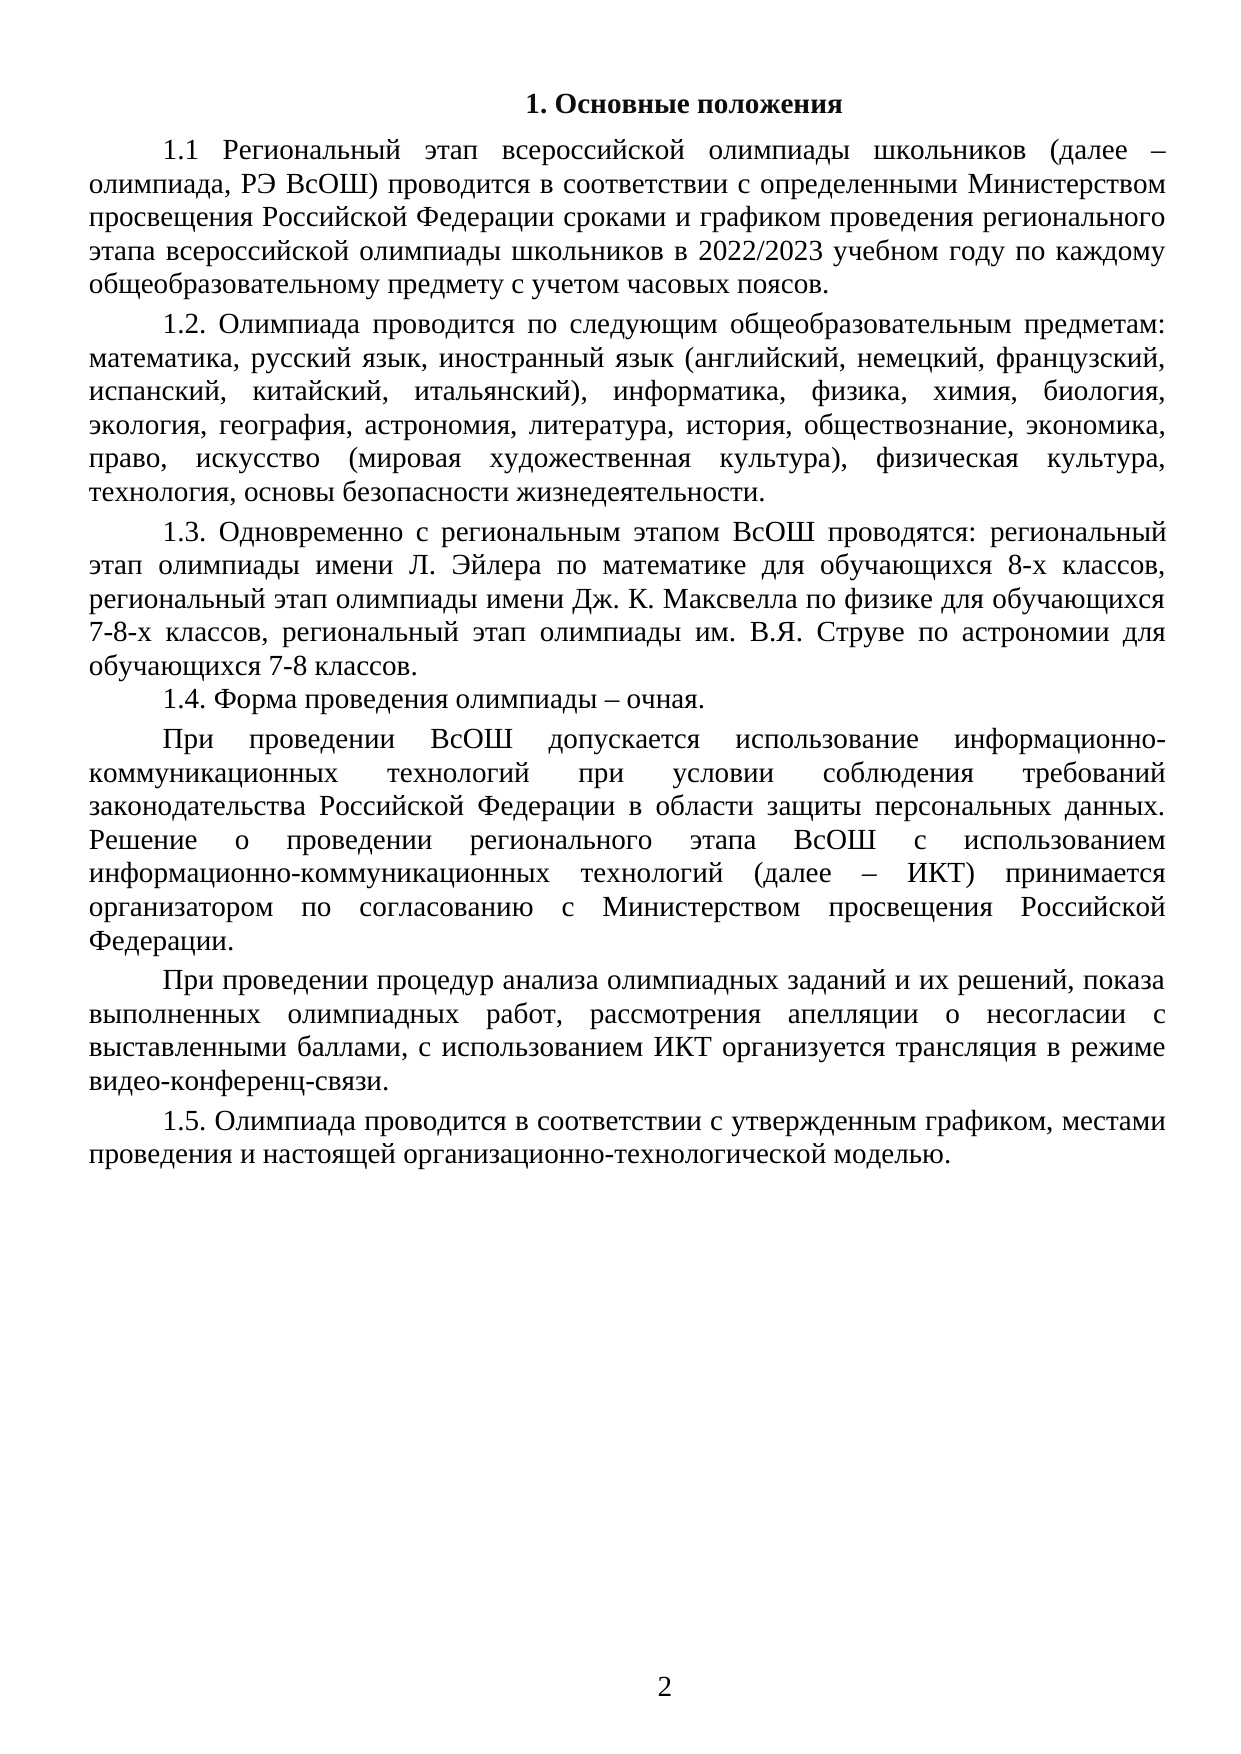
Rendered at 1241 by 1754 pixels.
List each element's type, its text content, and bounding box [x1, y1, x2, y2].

text 1.1 Региональный этап всероссийской олимпиады школьников (далее – олимпиада, РЭ ВсОШ) проводится в соответствии с определенными Министерством просвещения Российской Федерации сроками и графиком проведения регионального этапа всероссийской олимпиады школьников в 2022/2023 учебном году по каждому общеобразовательному предмету с учетом часовых поясов. [89, 132, 1167, 300]
text 1.5. Олимпиада проводится в соответствии с утвержденным графиком, местами проведения и настоящей организационно-технологической моделью. [89, 1103, 1167, 1170]
subtitle 1. Основные положения [201, 86, 1167, 120]
text При проведении ВсОШ допускается использование информационно-коммуникационных технологий при условии соблюдения требований законодательства Российской Федерации в области защиты персональных данных. Решение о проведении регионального этапа ВсОШ с использованием информационно-коммуникационных технологий (далее – ИКТ) принимается организатором по согласованию с Министерством просвещения Российской Федерации. [89, 721, 1167, 956]
text При проведении процедур анализа олимпиадных заданий и их решений, показа выполненных олимпиадных работ, рассмотрения апелляции о несогласии с выставленными баллами, с использованием ИКТ организуется трансляция в режиме видео-конференц-связи. [89, 962, 1167, 1097]
list 1.3. Одновременно с региональным этапом ВсОШ проводятся: региональный этап олимпиады имени Л. Эйлера по математике для обучающихся 8-х классов, региональный этап олимпиады имени Дж. К. Максвелла по физике для обучающихся 7-8-х классов, региональный этап олимпиады им. В.Я. Струве по астрономии для обучающихся 7-8 классов. [89, 514, 1167, 682]
text 1.4. Форма проведения олимпиады – очная. [89, 682, 1167, 715]
text 1.2. Олимпиада проводится по следующим общеобразовательным предметам: математика, русский язык, иностранный язык (английский, немецкий, французский, испанский, китайский, итальянский), информатика, физика, химия, биология, экология, география, астрономия, литература, история, обществознание, экономика, право, искусство (мировая художественная культура), физическая культура, технология, основы безопасности жизнедеятельности. [89, 306, 1167, 508]
